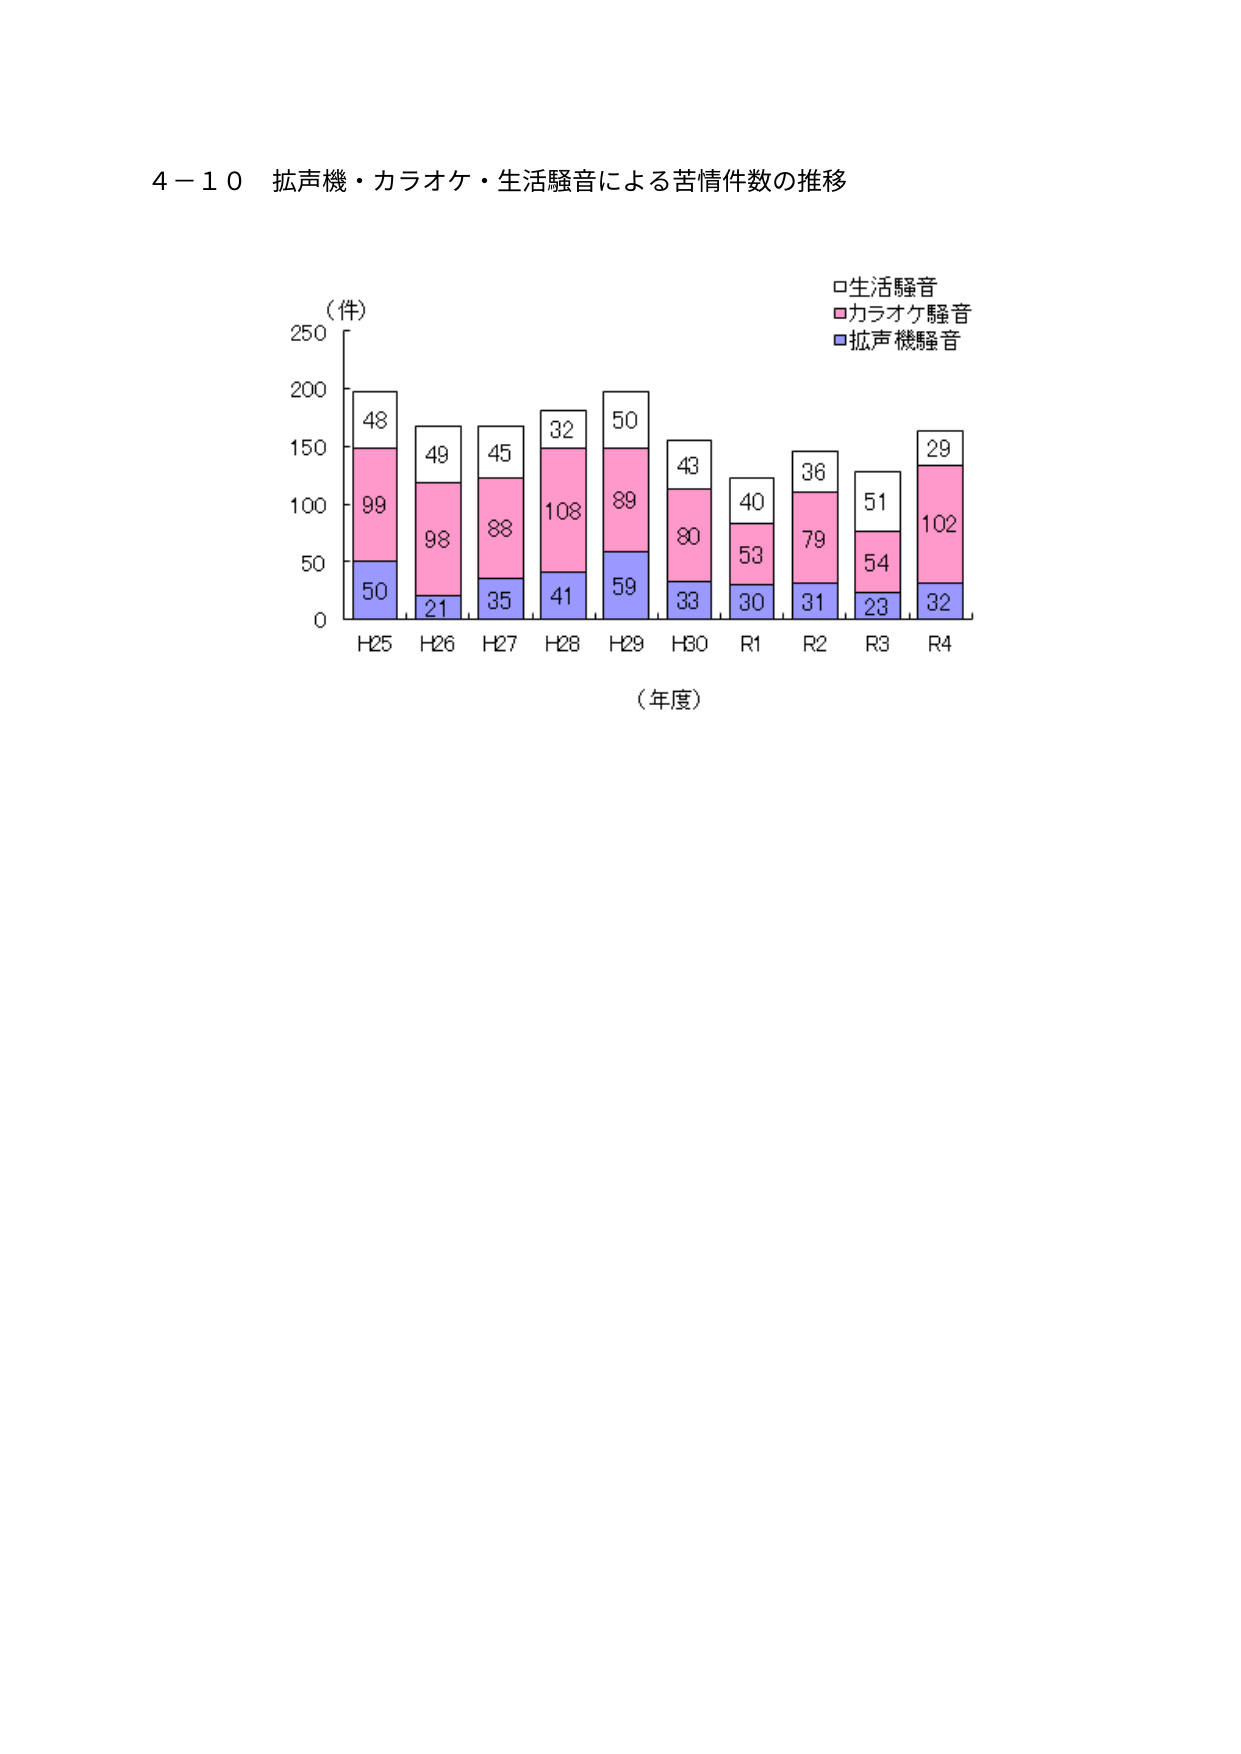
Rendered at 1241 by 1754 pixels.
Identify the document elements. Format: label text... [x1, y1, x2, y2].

text ４－１０ 拡声機・カラオケ・生活騒音による苦情件数の推移 [148, 161, 1089, 198]
picture [251, 273, 989, 716]
